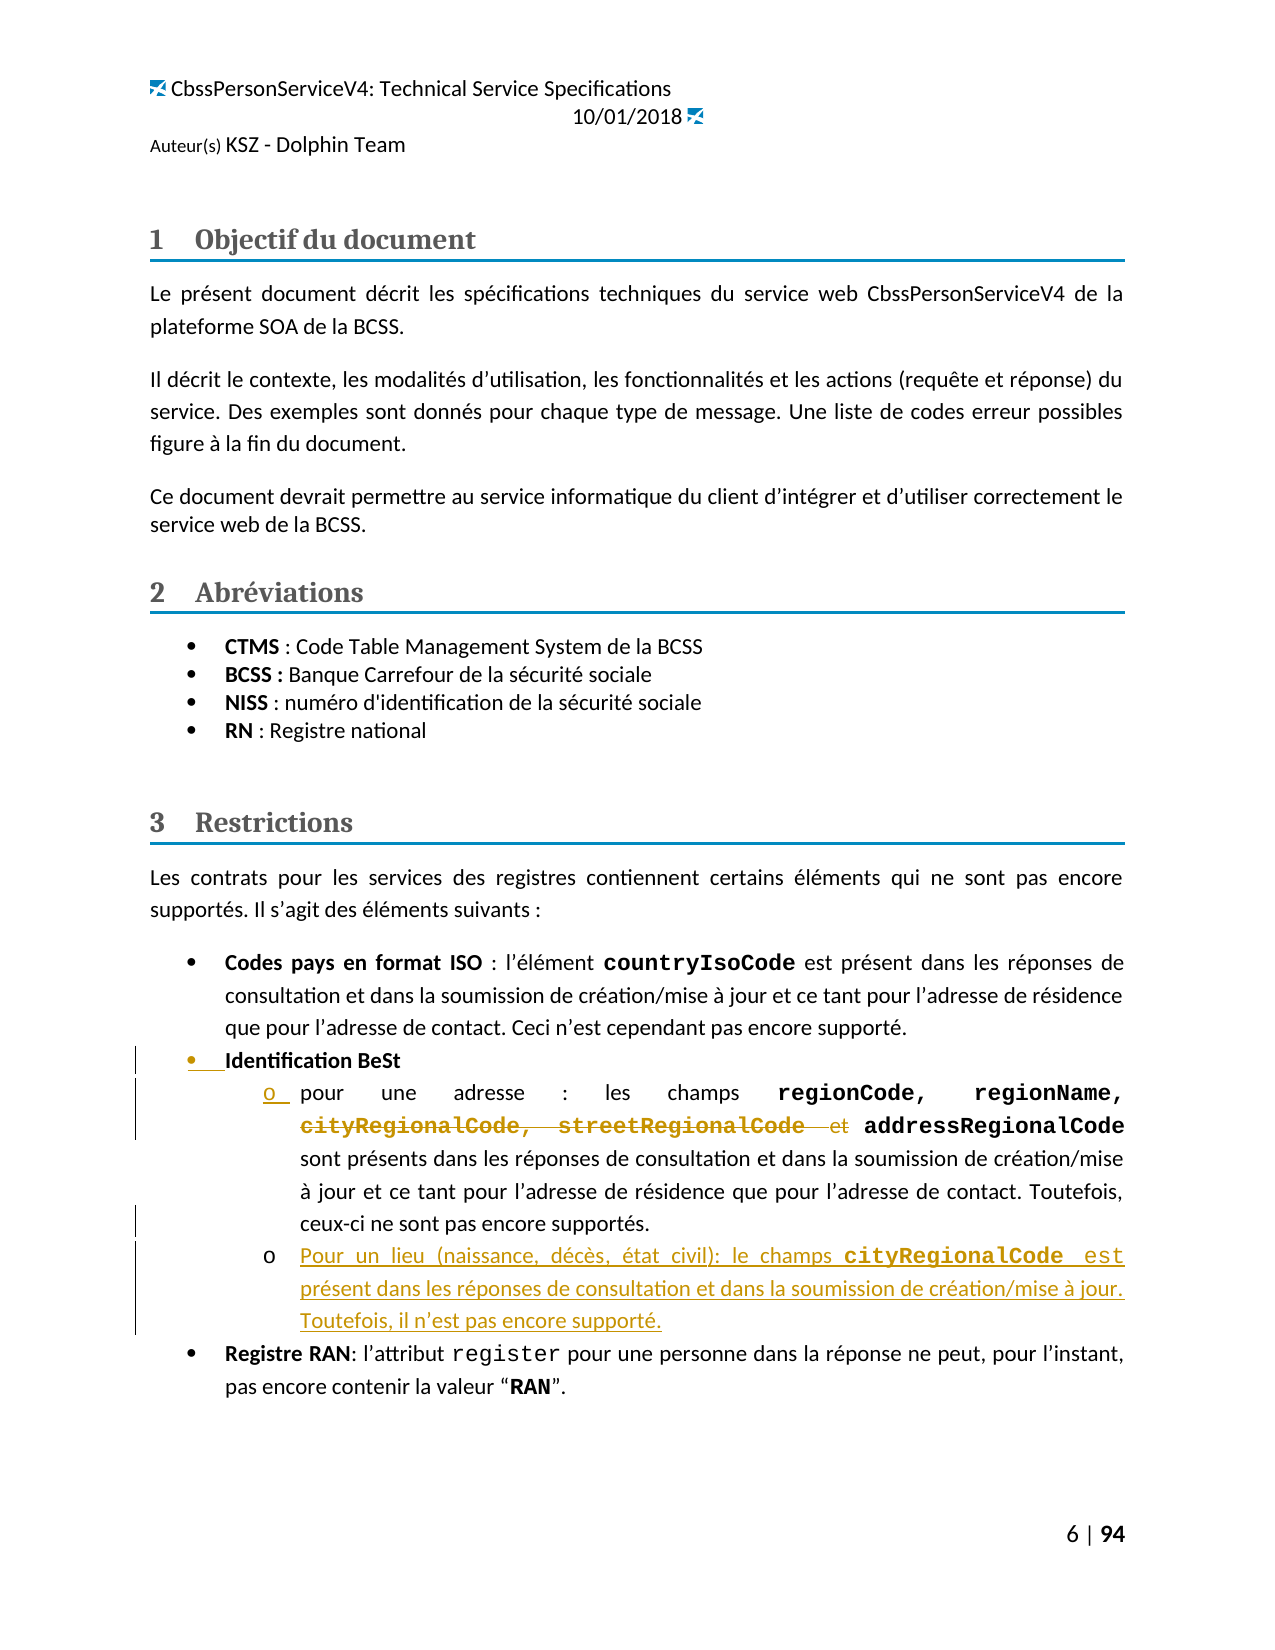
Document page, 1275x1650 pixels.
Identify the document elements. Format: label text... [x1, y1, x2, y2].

text Les contrats pour les services des registres contiennent certains éléments qui ne sont pas encore supportés. Il s’agit des éléments suivants : [150, 863, 1125, 923]
list CTMS : Code Table Management System de la BCSS [187, 632, 1125, 660]
list NISS : numéro d'identification de la sécurité sociale [187, 688, 1125, 716]
list BCSS : Banque Carrefour de la sécurité sociale [187, 660, 1125, 688]
text Ce document devrait permettre au service informatique du client d’intégrer et d’utiliser correctement le service web de la BCSS. [150, 482, 1125, 538]
list RN : Registre national [187, 716, 1125, 744]
text Il décrit le contexte, les modalités d’utilisation, les fonctionnalités et les actions (requête et réponse) du service. Des exemples sont donnés pour chaque type de message. Une liste de codes erreur possibles figure à la fin du document. [150, 365, 1125, 457]
picture [687, 111, 704, 124]
text Le présent document décrit les spécifications techniques du service web CbssPersonServiceV4 de la plateforme SOA de la BCSS. [150, 279, 1125, 340]
list pour une adresse : les champs regionCode, regionName, addressRegionalCode sont présents dans les réponses de consultation et dans la soumission de création/mise à jour et ce tant pour l’adresse de résidence que pour l’adresse de contact. Toutefois, ceux-ci ne sont pas encore supportés. [262, 1078, 1125, 1237]
picture [150, 85, 166, 96]
list Registre RAN: l’attribut register pour une personne dans la réponse ne peut, pour l’instant, pas encore contenir la valeur “RAN”. [187, 1339, 1125, 1401]
subtitle Restrictions [150, 807, 1125, 842]
list Identification BeSt [187, 1046, 1125, 1074]
subtitle Abréviations [150, 576, 1125, 611]
list Codes pays en format ISO : l’élément countryIsoCode est présent dans les réponses de consultation et dans la soumission de création/mise à jour et ce tant pour l’adresse de résidence que pour l’adresse de contact. Ceci n’est cependant pas encore supporté. [187, 948, 1125, 1042]
subtitle Objectif du document [150, 223, 1125, 259]
